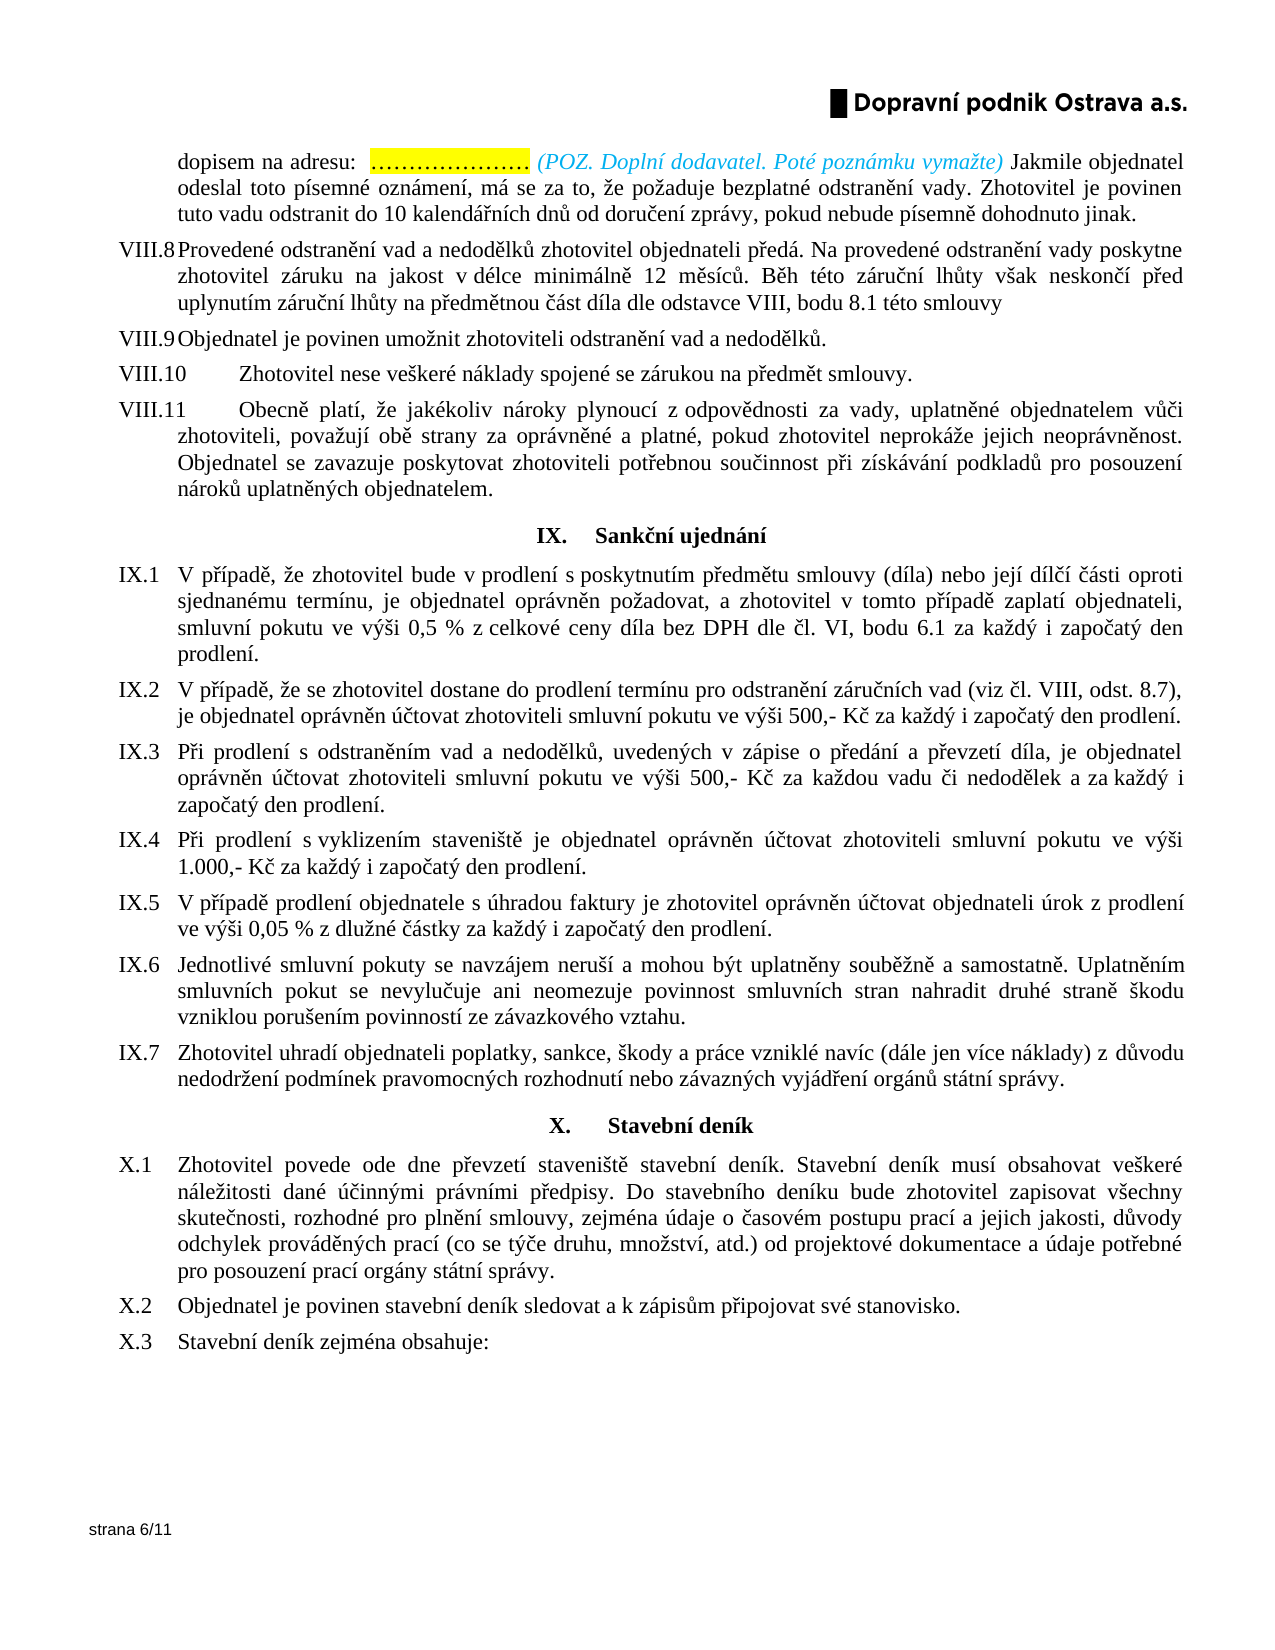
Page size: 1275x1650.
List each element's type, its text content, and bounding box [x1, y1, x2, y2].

list V případě, že se zhotovitel dostane do prodlení termínu pro odstranění záručních vad (viz čl. VIII, odst. 8.7), je objednatel oprávněn účtovat zhotoviteli smluvní pokutu ve výši 500,- Kč za každý i započatý den prodlení. [118, 676, 1184, 729]
list Při prodlení s vyklizením staveniště je objednatel oprávněn účtovat zhotoviteli smluvní pokutu ve výši 1.000,- Kč za každý i započatý den prodlení. [118, 826, 1184, 879]
list Stavební deník zejména obsahuje: [118, 1328, 1184, 1355]
list Provedené odstranění vad a nedodělků zhotovitel objednateli předá. Na provedené odstranění vady poskytne zhotovitel záruku na jakost v délce minimálně 12 měsíců. Běh této záruční lhůty však neskončí před uplynutím záruční lhůty na předmětnou část díla dle odstavce VIII, bodu 8.1 této smlouvy [118, 236, 1184, 315]
list Zhotovitel nese veškeré náklady spojené se zárukou na předmět smlouvy. [118, 360, 1184, 387]
list Obecně platí, že jakékoliv nároky plynoucí z odpovědnosti za vady, uplatněné objednatelem vůči zhotoviteli, považují obě strany za oprávněné a platné, pokud zhotovitel neprokáže jejich neoprávněnost. Objednatel se zavazuje poskytovat zhotoviteli potřebnou součinnost při získávání podkladů pro posouzení nároků uplatněných objednatelem. [118, 396, 1184, 501]
list Zhotovitel povede ode dne převzetí staveniště stavební deník. Stavební deník musí obsahovat veškeré náležitosti dané účinnými právními předpisy. Do stavebního deníku bude zhotovitel zapisovat všechny skutečnosti, rozhodné pro plnění smlouvy, zejména údaje o časovém postupu prací a jejich jakosti, důvody odchylek prováděných prací (co se týče druhu, množství, atd.) od projektové dokumentace a údaje potřebné pro posouzení prací orgány státní správy. [118, 1151, 1184, 1283]
subtitle Stavební deník [118, 1113, 1184, 1139]
list Objednatel je povinen stavební deník sledovat a k zápisům připojovat své stanovisko. [118, 1293, 1184, 1319]
list V případě prodlení objednatele s úhradou faktury je zhotovitel oprávněn účtovat objednateli úrok z prodlení ve výši 0,05 % z dlužné částky za každý i započatý den prodlení. [118, 888, 1184, 941]
list Jednotlivé smluvní pokuty se navzájem neruší a mohou být uplatněny souběžně a samostatně. Uplatněním smluvních pokut se nevylučuje ani neomezuje povinnost smluvních stran nahradit druhé straně škodu vzniklou porušením povinností ze závazkového vztahu. [118, 951, 1186, 1030]
list Při prodlení s odstraněním vad a nedodělků, uvedených v zápise o předání a převzetí díla, je objednatel oprávněn účtovat zhotoviteli smluvní pokutu ve výši 500,- Kč za každou vadu či nedodělek a za každý i započatý den prodlení. [118, 738, 1184, 817]
subtitle Sankční ujednání [118, 522, 1184, 549]
picture [830, 89, 1187, 118]
list Objednatel je povinen umožnit zhotoviteli odstranění vad a nedodělků. [118, 324, 1184, 351]
list V případě, že zhotovitel bude v prodlení s poskytnutím předmětu smlouvy (díla) nebo její dílčí části oproti sjednanému termínu, je objednatel oprávněn požadovat, a zhotovitel v tomto případě zaplatí objednateli, smluvní pokutu ve výši 0,5 % z celkové ceny díla bez DPH dle čl. VI, bodu 6.1 za každý i započatý den prodlení. [118, 561, 1184, 667]
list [118, 148, 1184, 227]
list Zhotovitel uhradí objednateli poplatky, sankce, škody a práce vzniklé navíc (dále jen více náklady) z důvodu nedodržení podmínek pravomocných rozhodnutí nebo závazných vyjádření orgánů státní správy. [118, 1039, 1184, 1092]
